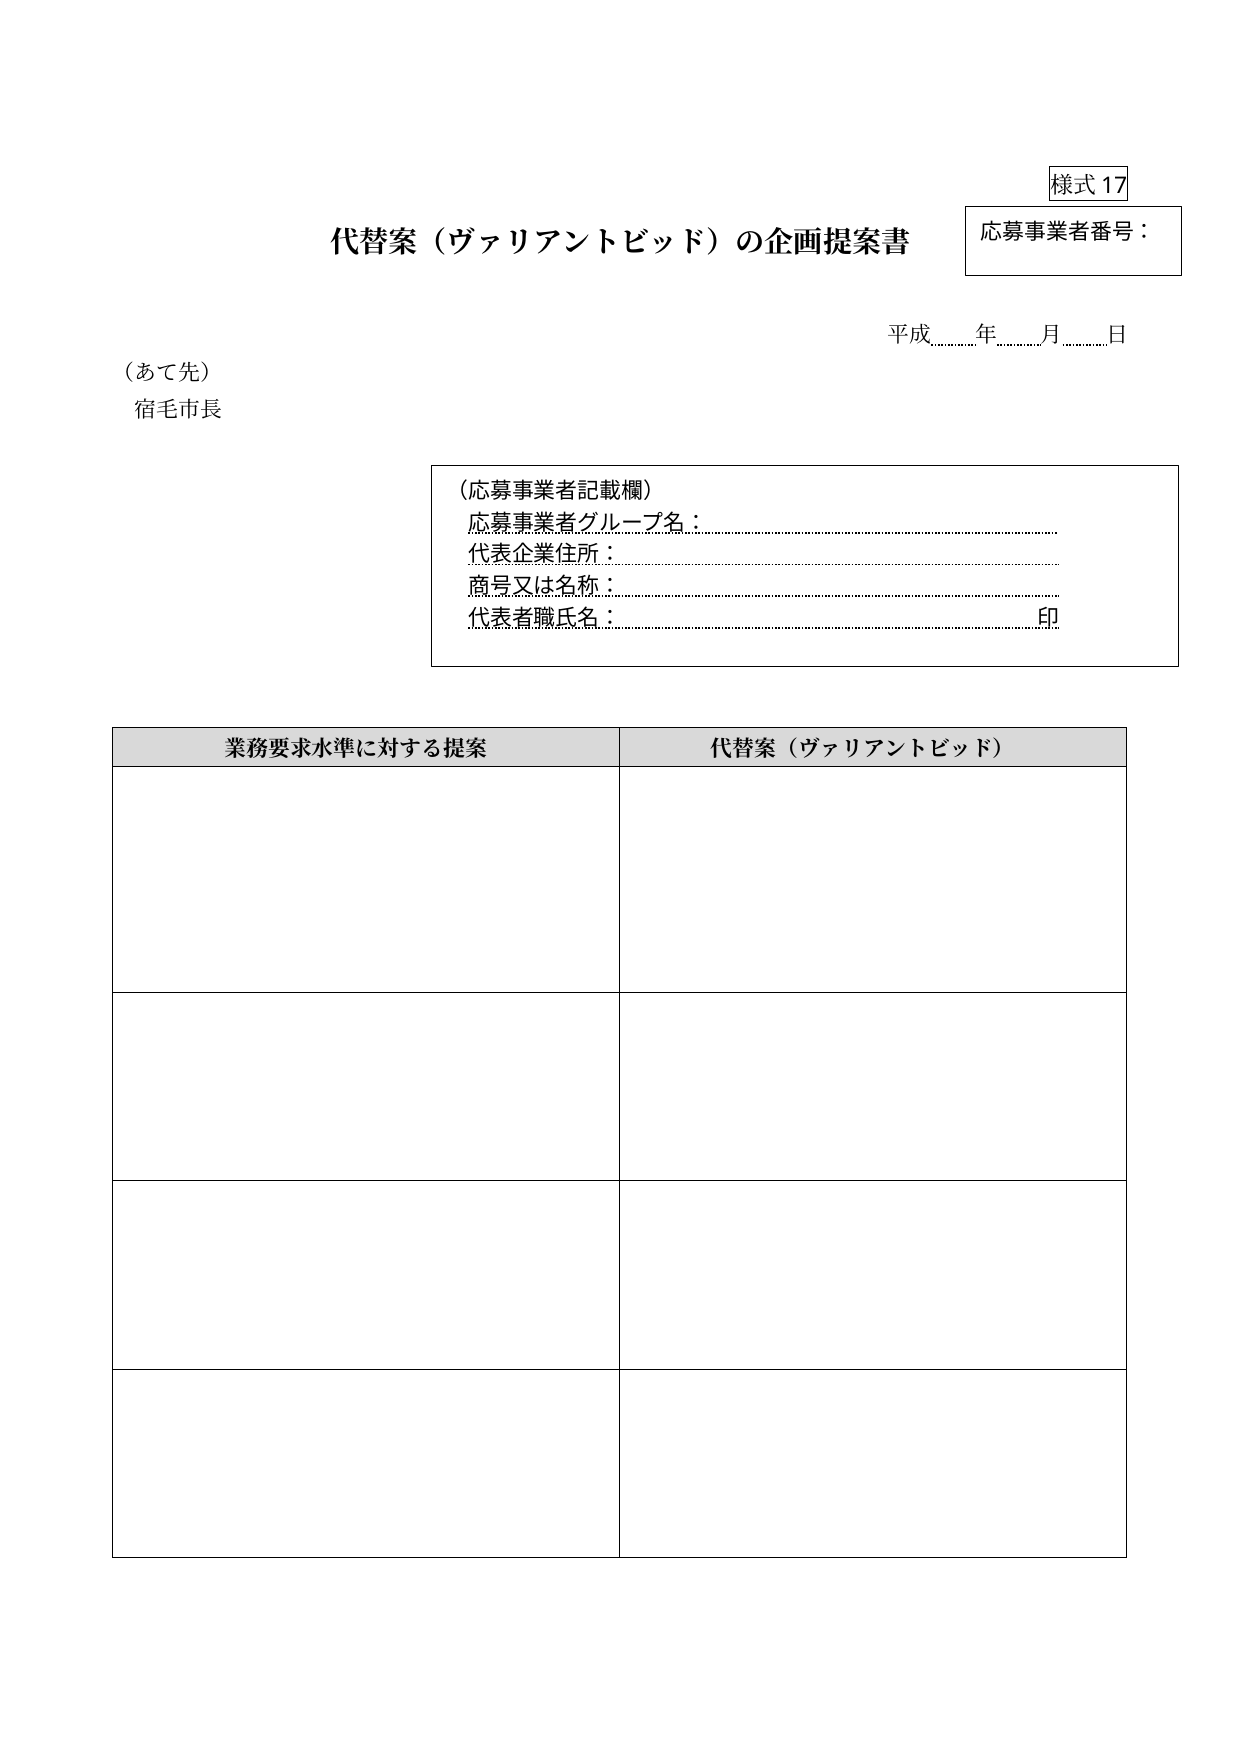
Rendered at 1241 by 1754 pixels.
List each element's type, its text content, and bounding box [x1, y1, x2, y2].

text 平成 年 月 日 [112, 314, 1128, 352]
table_cell [620, 1181, 1126, 1369]
text 様式17 [112, 164, 1128, 202]
table_cell [113, 993, 619, 1180]
table_cell [620, 993, 1126, 1180]
text 宿毛市長 [112, 389, 1128, 427]
table_cell [113, 767, 619, 992]
table_cell [620, 1370, 1126, 1557]
text 代替案（ヴァリアントビッド）の企画提案書 [112, 202, 1128, 277]
table_cell [113, 1370, 619, 1557]
text （あて先） [112, 352, 1128, 389]
table_cell [113, 1181, 619, 1369]
table_header 業務要求水準に対する提案 [113, 728, 619, 766]
table_header 代替案（ヴァリアントビッド） [620, 728, 1126, 766]
table_cell [620, 767, 1126, 992]
